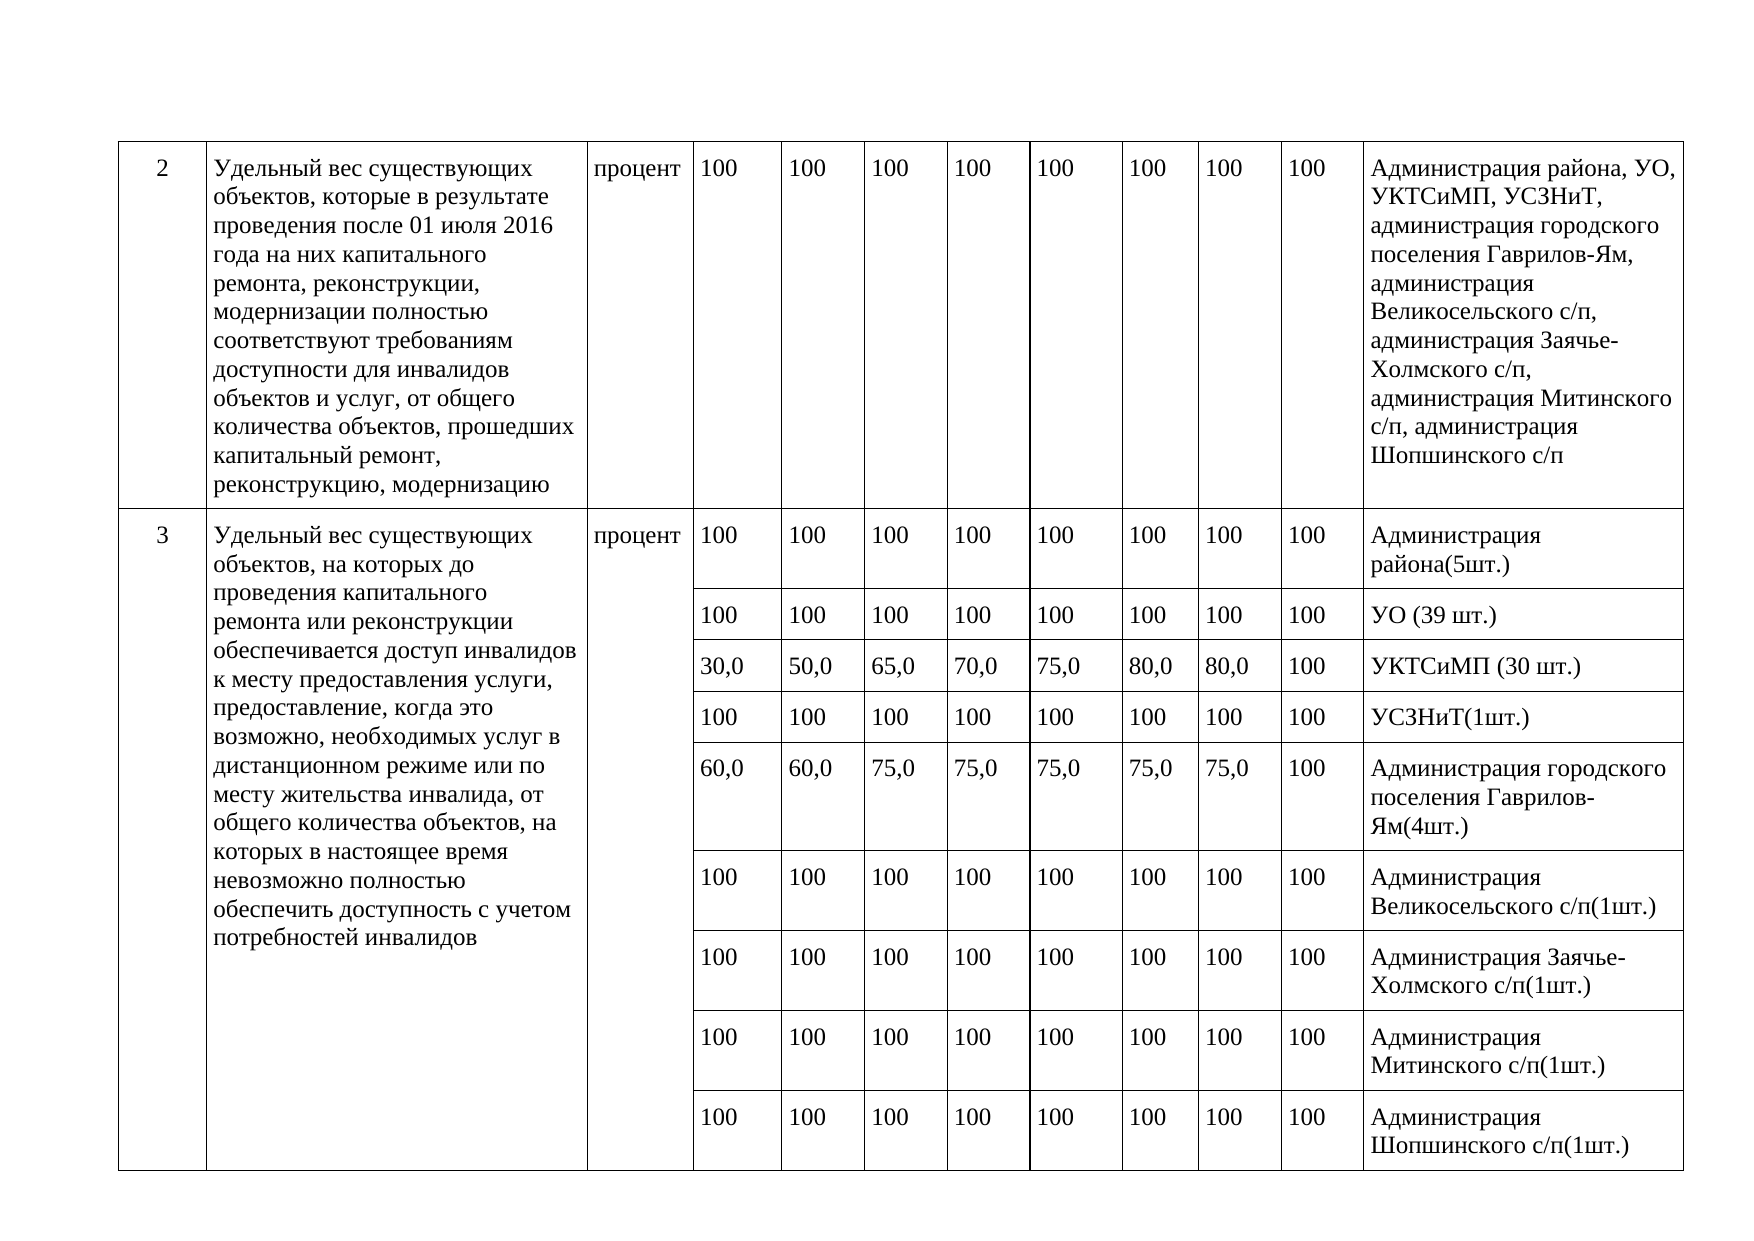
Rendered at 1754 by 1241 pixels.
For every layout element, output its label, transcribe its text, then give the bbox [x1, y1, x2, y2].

table_cell 100 [1199, 509, 1281, 588]
table_cell УКТСиМП (30 шт.) [1364, 640, 1683, 691]
table_cell 100 [865, 142, 947, 508]
table_cell 100 [1123, 851, 1198, 930]
table_cell 100 [1031, 931, 1122, 1010]
table_cell Администрация Митинского с/п(1шт.) [1364, 1011, 1683, 1090]
table_cell 60,0 [782, 743, 864, 850]
table_cell УО (39 шт.) [1364, 589, 1683, 639]
table_cell 100 [782, 1011, 864, 1090]
table_cell 100 [948, 1011, 1029, 1090]
table_cell 75,0 [948, 743, 1029, 850]
table_cell Администрация Шопшинского с/п(1шт.) [1364, 1091, 1683, 1170]
table_cell 100 [865, 851, 947, 930]
table_cell 100 [948, 692, 1029, 742]
table_cell Администрация городского поселения Гаврилов-Ям(4шт.) [1364, 743, 1683, 850]
table_cell 100 [694, 1091, 781, 1170]
table_cell 100 [1282, 509, 1363, 588]
table_cell 100 [948, 931, 1029, 1010]
table_cell 100 [1123, 692, 1198, 742]
table_cell 100 [1282, 142, 1363, 508]
table_cell Администрация Великосельского с/п(1шт.) [1364, 851, 1683, 930]
table_cell 100 [1199, 142, 1281, 508]
table_cell 100 [1282, 640, 1363, 691]
table_cell 2 [119, 142, 206, 508]
table_cell 100 [1199, 589, 1281, 639]
table_cell 100 [1123, 142, 1198, 508]
table_cell 75,0 [1199, 743, 1281, 850]
table_cell 75,0 [1031, 743, 1122, 850]
table_cell УСЗНиТ(1шт.) [1364, 692, 1683, 742]
table_cell 100 [694, 509, 781, 588]
table_cell Администрация Заячье-Холмского с/п(1шт.) [1364, 931, 1683, 1010]
table_cell 100 [1123, 589, 1198, 639]
table_cell 100 [1031, 1091, 1122, 1170]
table_cell 100 [948, 851, 1029, 930]
table_cell 100 [1123, 509, 1198, 588]
table_cell 100 [1123, 1011, 1198, 1090]
table_cell 100 [782, 589, 864, 639]
table_cell 100 [1031, 509, 1122, 588]
table_cell 60,0 [694, 743, 781, 850]
table_cell 100 [1199, 1091, 1281, 1170]
table_cell 100 [865, 509, 947, 588]
table_cell Администрация района, УО, УКТСиМП, УСЗНиТ, администрация городского поселения Гаврилов-Ям, администрация Великосельского с/п, администрация Заячье-Холмского с/п, администрация Митинского с/п, администрация Шопшинского с/п [1364, 142, 1683, 508]
table_cell 100 [948, 142, 1029, 508]
table_cell Администрация района(5шт.) [1364, 509, 1683, 588]
table_cell 100 [1199, 1011, 1281, 1090]
table_cell 100 [1123, 931, 1198, 1010]
table_cell процент [588, 142, 693, 508]
table_cell 100 [1031, 851, 1122, 930]
table_cell 100 [1031, 589, 1122, 639]
table_cell 100 [948, 1091, 1029, 1170]
table_cell 100 [1199, 692, 1281, 742]
table_cell 100 [782, 142, 864, 508]
table_cell 100 [694, 692, 781, 742]
table_cell 75,0 [865, 743, 947, 850]
table_cell 3 [119, 509, 206, 1170]
table_cell 30,0 [694, 640, 781, 691]
table_cell Удельный вес существующих объектов, на которых до проведения капитального ремонта или реконструкции обеспечивается доступ инвалидов к месту предоставления услуги, предоставление, когда это возможно, необходимых услуг в дистанционном режиме или по месту жительства инвалида, от общего количества объектов, на которых в настоящее время невозможно полностью обеспечить доступность с учетом потребностей инвалидов [207, 509, 587, 1170]
table_cell 100 [948, 589, 1029, 639]
table_cell процент [588, 509, 693, 1170]
table_cell 80,0 [1199, 640, 1281, 691]
table_cell 100 [1282, 1011, 1363, 1090]
table_cell 100 [1031, 692, 1122, 742]
table_cell 100 [865, 1091, 947, 1170]
table_cell 100 [1199, 931, 1281, 1010]
table_cell 100 [1282, 692, 1363, 742]
table_cell 100 [782, 692, 864, 742]
table_cell 65,0 [865, 640, 947, 691]
table_cell 100 [948, 509, 1029, 588]
table_cell 100 [782, 509, 864, 588]
table_cell 100 [782, 931, 864, 1010]
table_cell 75,0 [1031, 640, 1122, 691]
table_cell 100 [865, 931, 947, 1010]
table_cell 100 [694, 851, 781, 930]
table_cell 100 [1282, 1091, 1363, 1170]
table_cell 100 [694, 1011, 781, 1090]
table_cell 100 [1031, 1011, 1122, 1090]
table_cell 100 [782, 851, 864, 930]
table_cell 100 [782, 1091, 864, 1170]
table_cell 50,0 [782, 640, 864, 691]
table_cell Удельный вес существующих объектов, которые в результате проведения после 01 июля 2016 года на них капитального ремонта, реконструкции, модернизации полностью соответствуют требованиям доступности для инвалидов объектов и услуг, от общего количества объектов, прошедших капитальный ремонт, реконструкцию, модернизацию [207, 142, 587, 508]
table_cell 75,0 [1123, 743, 1198, 850]
table_cell 100 [1282, 931, 1363, 1010]
table_cell 100 [694, 589, 781, 639]
table_cell 100 [1282, 743, 1363, 850]
table_cell 100 [694, 142, 781, 508]
table_cell 100 [865, 692, 947, 742]
table_cell 100 [1199, 851, 1281, 930]
table_cell 100 [1282, 589, 1363, 639]
table_cell 100 [865, 1011, 947, 1090]
table_cell 70,0 [948, 640, 1029, 691]
table_cell 100 [1282, 851, 1363, 930]
table_cell 100 [1031, 142, 1122, 508]
table_cell 100 [865, 589, 947, 639]
table_cell 100 [694, 931, 781, 1010]
table_cell 80,0 [1123, 640, 1198, 691]
table_cell 100 [1123, 1091, 1198, 1170]
